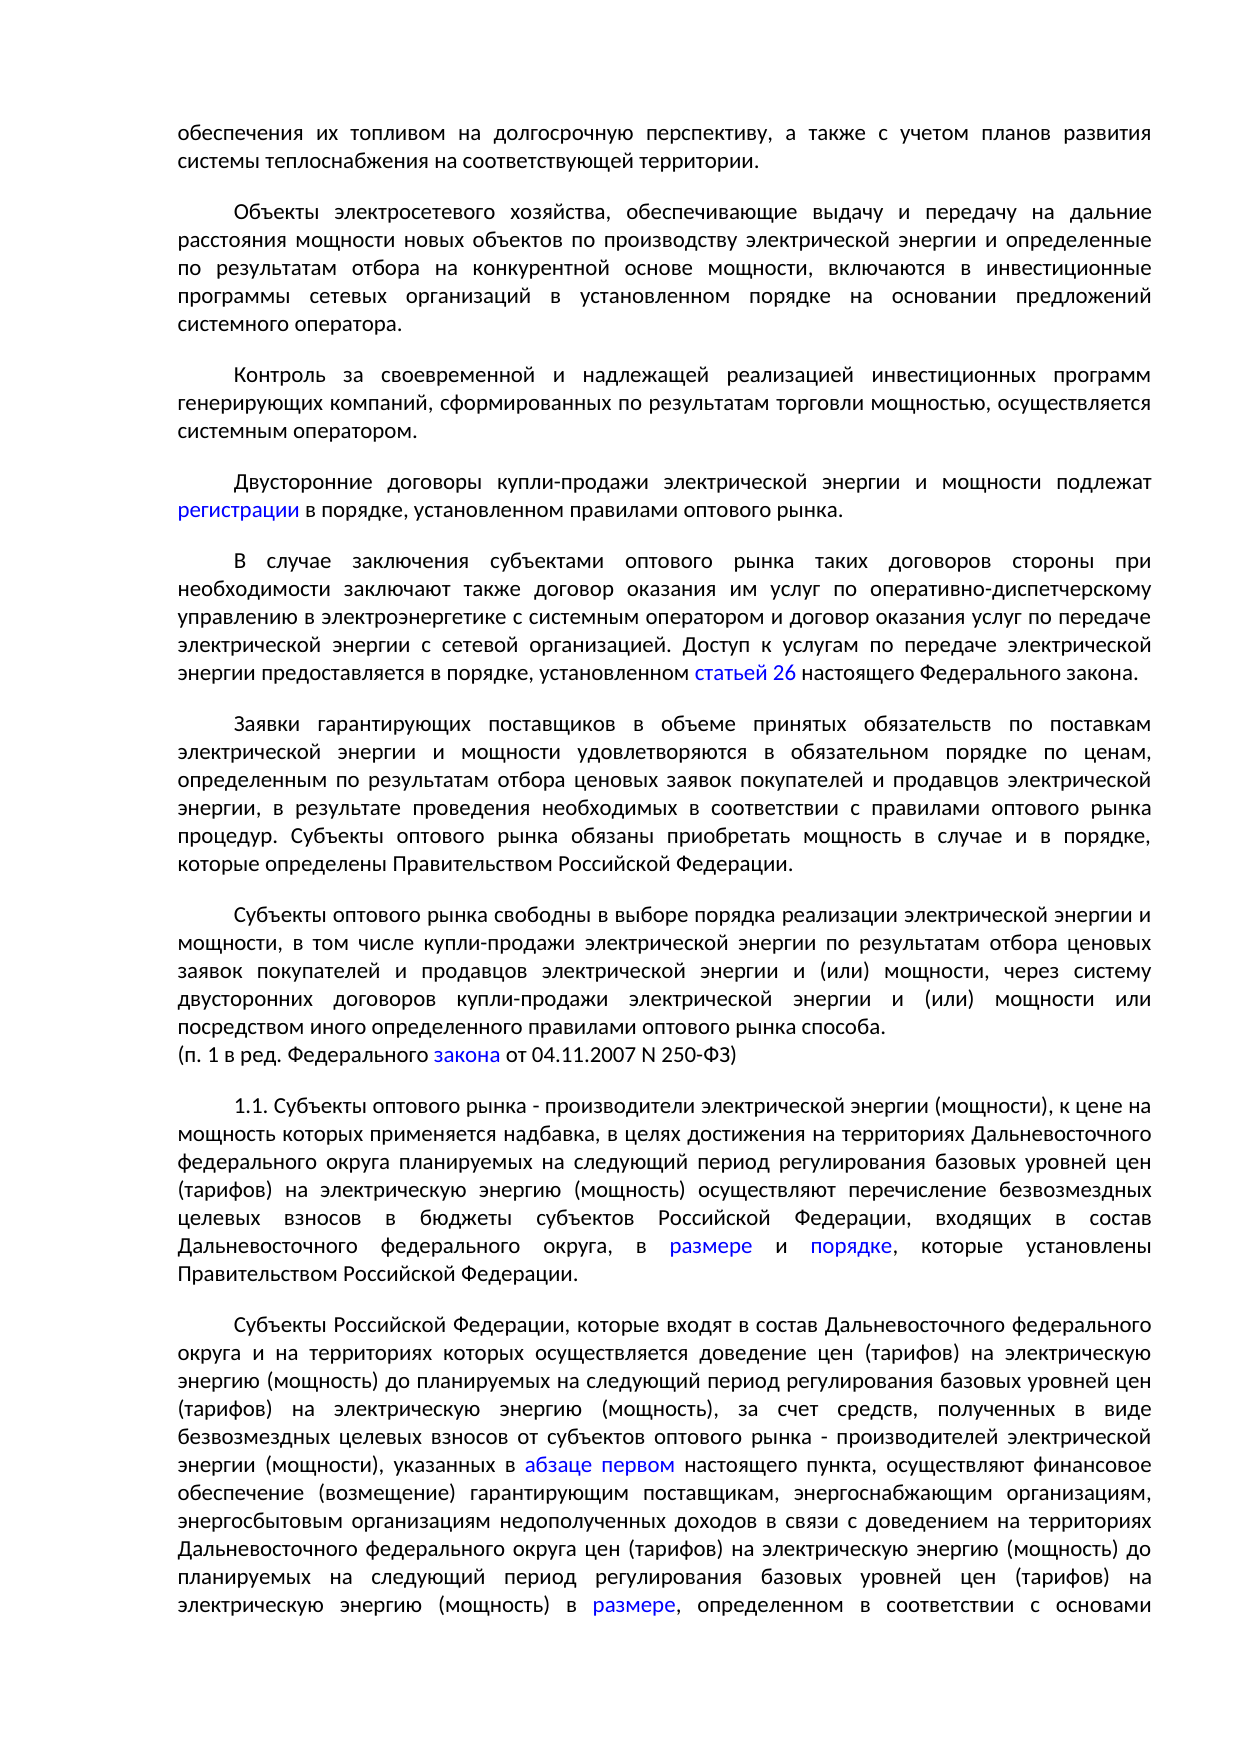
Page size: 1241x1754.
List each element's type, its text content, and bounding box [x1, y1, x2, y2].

text 1.1. Субъекты оптового рынка - производители электрической энергии (мощности), к цене на мощность которых применяется надбавка, в целях достижения на территориях Дальневосточного федерального округа планируемых на следующий период регулирования базовых уровней цен (тарифов) на электрическую энергию (мощность) осуществляют перечисление безвозмездных целевых взносов в бюджеты субъектов Российской Федерации, входящих в состав Дальневосточного федерального округа, в размере и порядке, которые установлены Правительством Российской Федерации. [177, 1091, 1152, 1287]
text В случае заключения субъектами оптового рынка таких договоров стороны при необходимости заключают также договор оказания им услуг по оперативно-диспетчерскому управлению в электроэнергетике с системным оператором и договор оказания услуг по передаче электрической энергии с сетевой организацией. Доступ к услугам по передаче электрической энергии предоставляется в порядке, установленном статьей 26 настоящего Федерального закона. [177, 546, 1152, 686]
text Двусторонние договоры купли-продажи электрической энергии и мощности подлежат регистрации в порядке, установленном правилами оптового рынка. [177, 467, 1152, 523]
text Контроль за своевременной и надлежащей реализацией инвестиционных программ генерирующих компаний, сформированных по результатам торговли мощностью, осуществляется системным оператором. [177, 360, 1152, 444]
text Заявки гарантирующих поставщиков в объеме принятых обязательств по поставкам электрической энергии и мощности удовлетворяются в обязательном порядке по ценам, определенным по результатам отбора ценовых заявок покупателей и продавцов электрической энергии, в результате проведения необходимых в соответствии с правилами оптового рынка процедур. Субъекты оптового рынка обязаны приобретать мощность в случае и в порядке, которые определены Правительством Российской Федерации. [177, 709, 1152, 877]
text (п. 1 в ред. Федерального закона от 04.11.2007 N 250-ФЗ) [177, 1040, 1152, 1068]
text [177, 118, 1152, 174]
text Субъекты оптового рынка свободны в выборе порядка реализации электрической энергии и мощности, в том числе купли-продажи электрической энергии по результатам отбора ценовых заявок покупателей и продавцов электрической энергии и (или) мощности, через систему двусторонних договоров купли-продажи электрической энергии и (или) мощности или посредством иного определенного правилами оптового рынка способа. [177, 900, 1152, 1040]
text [177, 1310, 1152, 1618]
text Объекты электросетевого хозяйства, обеспечивающие выдачу и передачу на дальние расстояния мощности новых объектов по производству электрической энергии и определенные по результатам отбора на конкурентной основе мощности, включаются в инвестиционные программы сетевых организаций в установленном порядке на основании предложений системного оператора. [177, 197, 1152, 337]
